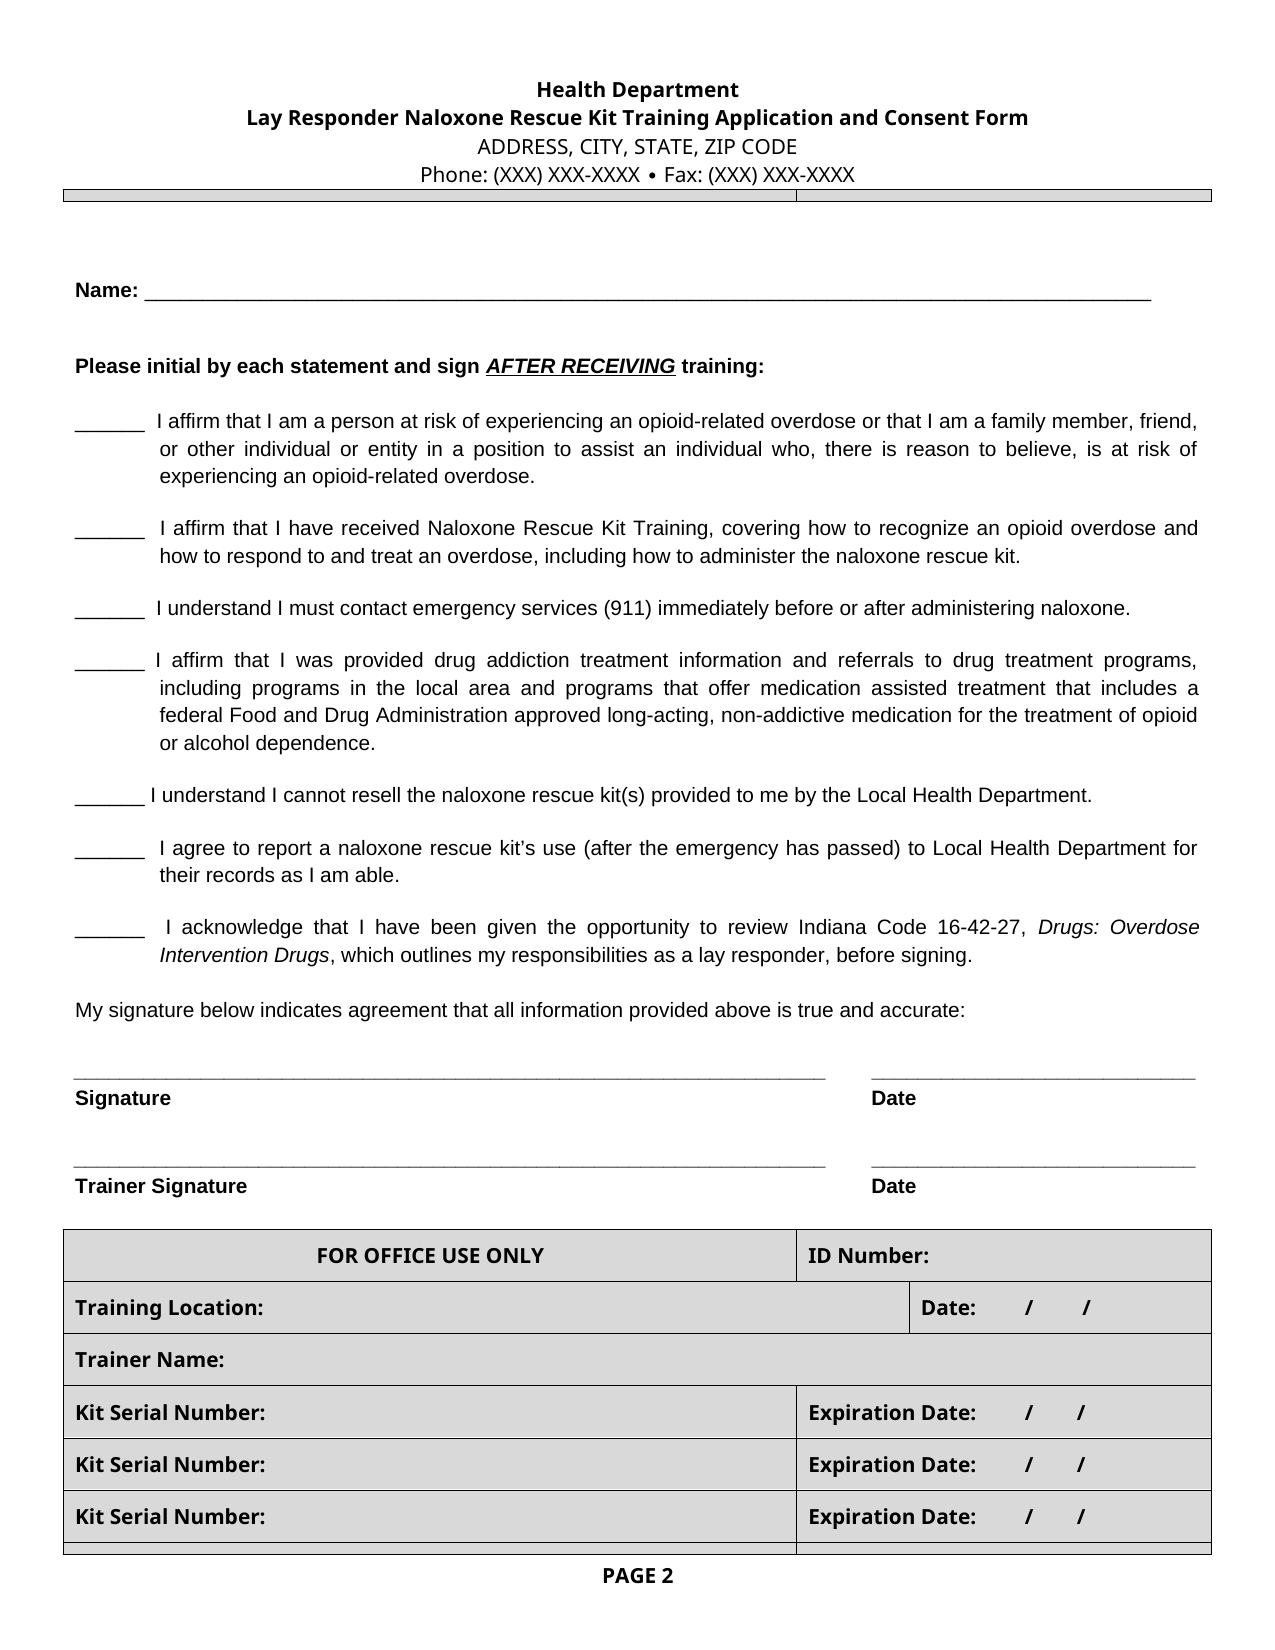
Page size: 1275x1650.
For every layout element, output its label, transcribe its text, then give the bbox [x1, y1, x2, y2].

text ______ I understand I must contact emergency services (911) immediately before or after administering naloxone. [75, 596, 1200, 620]
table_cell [797, 1543, 1211, 1554]
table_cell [797, 1491, 1211, 1542]
text ______ I affirm that I have received Naloxone Rescue Kit Training, covering how to recognize an opioid overdose and how to respond to and treat an overdose, including how to administer the naloxone rescue kit. [75, 516, 1200, 568]
text ______ I affirm that I am a person at risk of experiencing an opioid-related overdose or that I am a family member, friend, or other individual or entity in a position to assist an individual who, there is reason to believe, is at risk of experiencing an opioid-related overdose. [75, 409, 1200, 488]
table_cell Kit Serial Number: [64, 1386, 796, 1437]
text _________________________________________________________________ ____________________________ Trainer Signature Date [75, 1146, 1200, 1198]
table_cell Expiration Date: / / [797, 1439, 1211, 1489]
text Name: _______________________________________________________________________________________ [75, 278, 1200, 302]
text _________________________________________________________________ ____________________________ Signature Date [75, 1058, 1200, 1109]
table_cell Kit Serial Number: [64, 1439, 796, 1489]
text Please initial by each statement and sign AFTER RECEIVING training: [75, 354, 1200, 378]
text ______ I understand I cannot resell the naloxone rescue kit(s) provided to me by the Local Health Department. [75, 783, 1200, 807]
table_cell Training Location: [64, 1282, 909, 1333]
table_cell Date: / / [910, 1282, 1211, 1333]
table_cell Expiration Date: / / [797, 1386, 1211, 1437]
text My signature below indicates agreement that all information provided above is true and accurate: [75, 998, 1200, 1022]
table_cell Kit Serial Number: [64, 1491, 796, 1542]
text ______ I agree to report a naloxone rescue kit’s use (after the emergency has passed) to Local Health Department for their records as I am able. [75, 835, 1200, 887]
table_header ID Number: [797, 1230, 1211, 1281]
table_header FOR OFFICE USE ONLY [64, 1230, 796, 1281]
text ______ I acknowledge that I have been given the opportunity to review Indiana Code 16-42-27, Drugs: Overdose Intervention Drugs, which outlines my responsibilities as a lay responder, before signing. [75, 915, 1200, 967]
text ______ I affirm that I was provided drug addiction treatment information and referrals to drug treatment programs, including programs in the local area and programs that offer medication assisted treatment that includes a federal Food and Drug Administration approved long-acting, non-addictive medication for the treatment of opioid or alcohol dependence. [75, 648, 1200, 755]
table_cell Trainer Name: [64, 1334, 1211, 1385]
